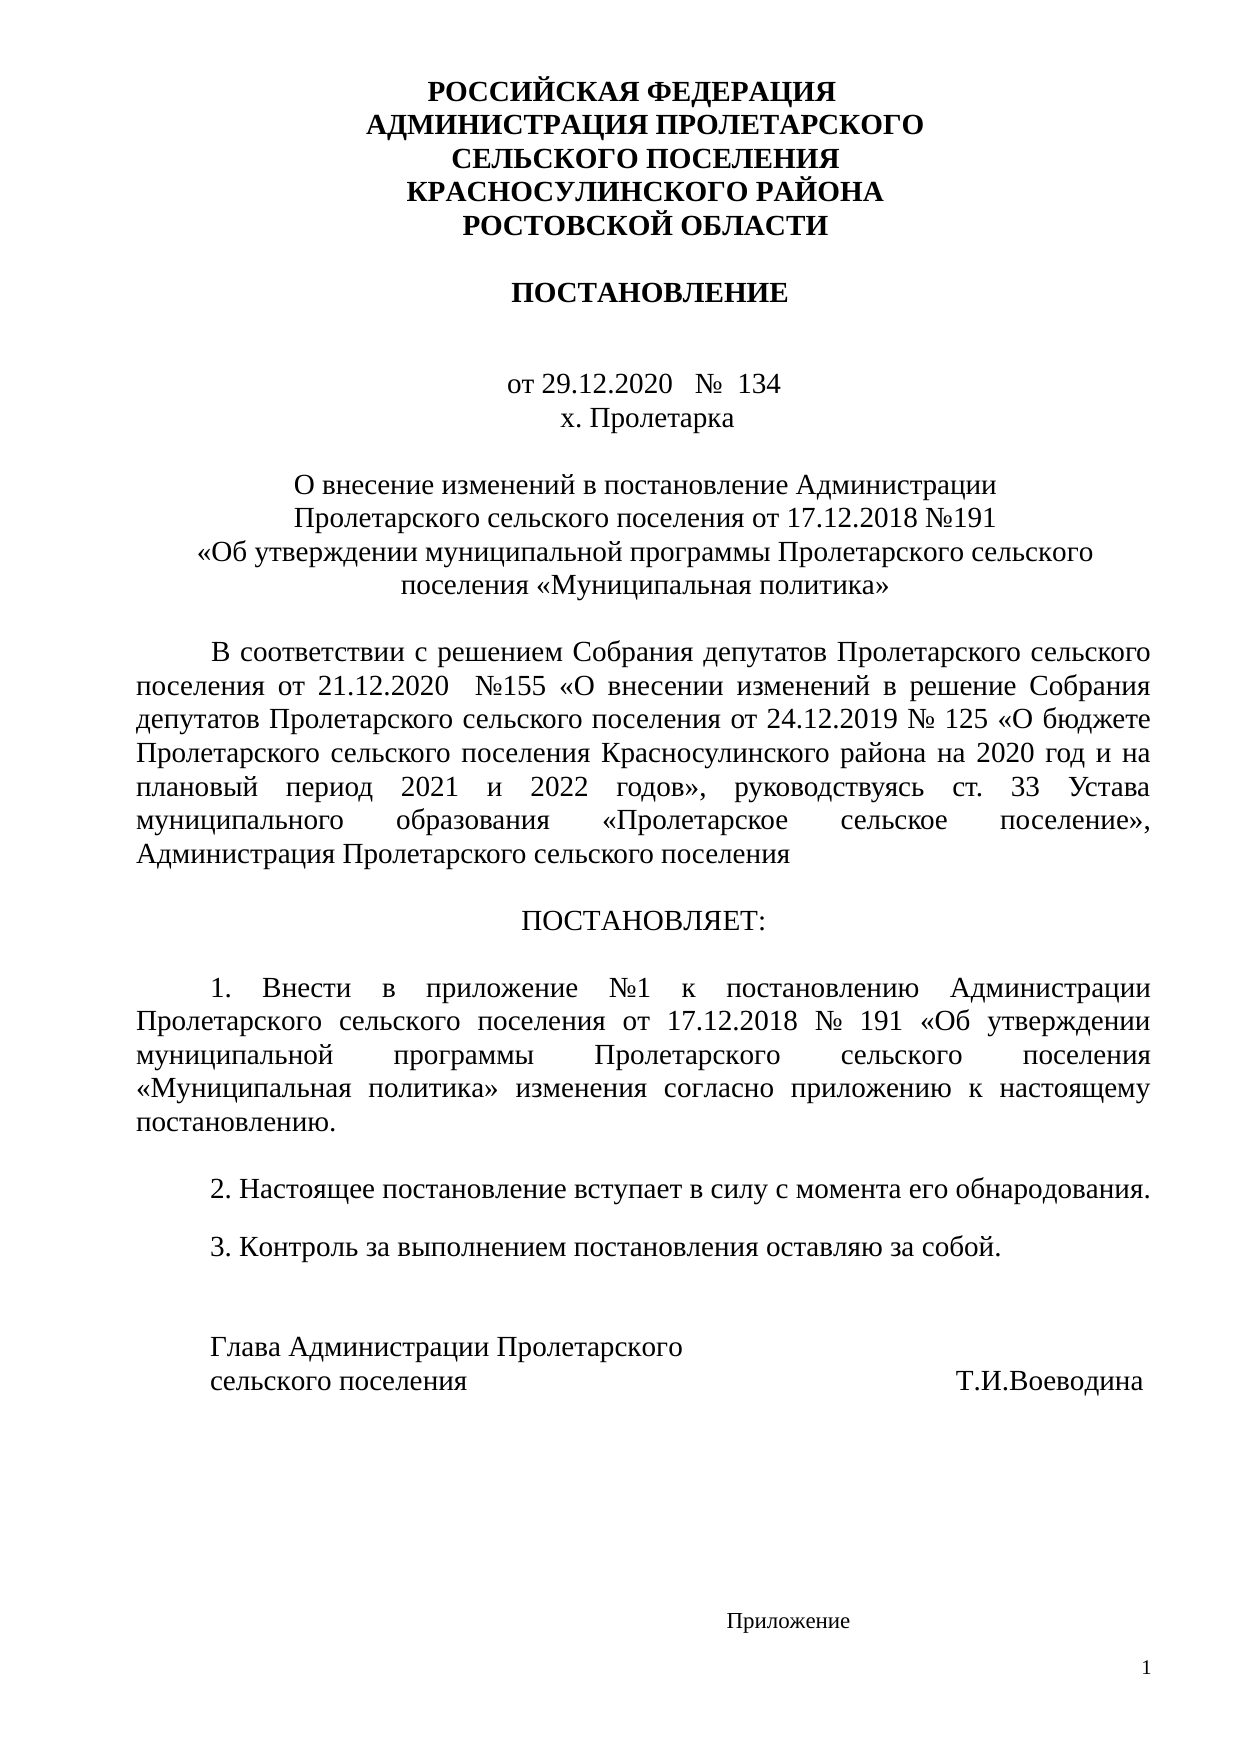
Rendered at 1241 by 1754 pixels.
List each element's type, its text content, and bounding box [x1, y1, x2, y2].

text Глава Администрации Пролетарского [136, 1329, 1152, 1363]
text 3. Контроль за выполнением постановления оставляю за собой. [136, 1229, 1152, 1262]
text КРАСНОСУЛИНСКОГО РАЙОНА [136, 174, 1154, 208]
text ПОСТАНОВЛЯЕТ: [136, 903, 1152, 936]
text Пролетарского сельского поселения от 17.12.2018 №191 [136, 500, 1154, 534]
text сельского поселения Т.И.Воеводина [136, 1363, 1152, 1397]
text РОСТОВСКОЙ ОБЛАСТИ [136, 208, 1154, 242]
text АДМИНИСТРАЦИЯ ПРОЛЕТАРСКОГО [136, 107, 1154, 141]
text «Об утверждении муниципальной программы Пролетарского сельского поселения «Муниципальная политика» [136, 534, 1154, 601]
text 2. Настоящее постановление вступает в силу с момента его обнародования. [136, 1171, 1152, 1205]
text В соответствии с решением Собрания депутатов Пролетарского сельского поселения от 21.12.2020 №155 «О внесении изменений в решение Собрания депутатов Пролетарского сельского поселения от 24.12.2019 № 125 «О бюджете Пролетарского сельского поселения Красносулинского района на 2020 год и на плановый период 2021 и 2022 годов», руководствуясь ст. 33 Устава муниципального образования «Пролетарское сельское поселение», Администрация Пролетарского сельского поселения [136, 634, 1152, 869]
text ПОСТАНОВЛЕНИЕ [136, 275, 974, 309]
text О внесение изменений в постановление Администрации [136, 467, 1154, 500]
text Приложение [667, 1607, 1152, 1634]
text от 29.12.2020 № 134 [136, 366, 1152, 400]
text СЕЛЬСКОГО ПОСЕЛЕНИЯ [136, 141, 1154, 174]
text х. Пролетарка [136, 400, 1152, 433]
text РОССИЙСКАЯ ФЕДЕРАЦИЯ [136, 74, 974, 107]
text 1. Внести в приложение №1 к постановлению Администрации Пролетарского сельского поселения от 17.12.2018 № 191 «Об утверждении муниципальной программы Пролетарского сельского поселения «Муниципальная политика» изменения согласно приложению к настоящему постановлению. [136, 970, 1152, 1138]
